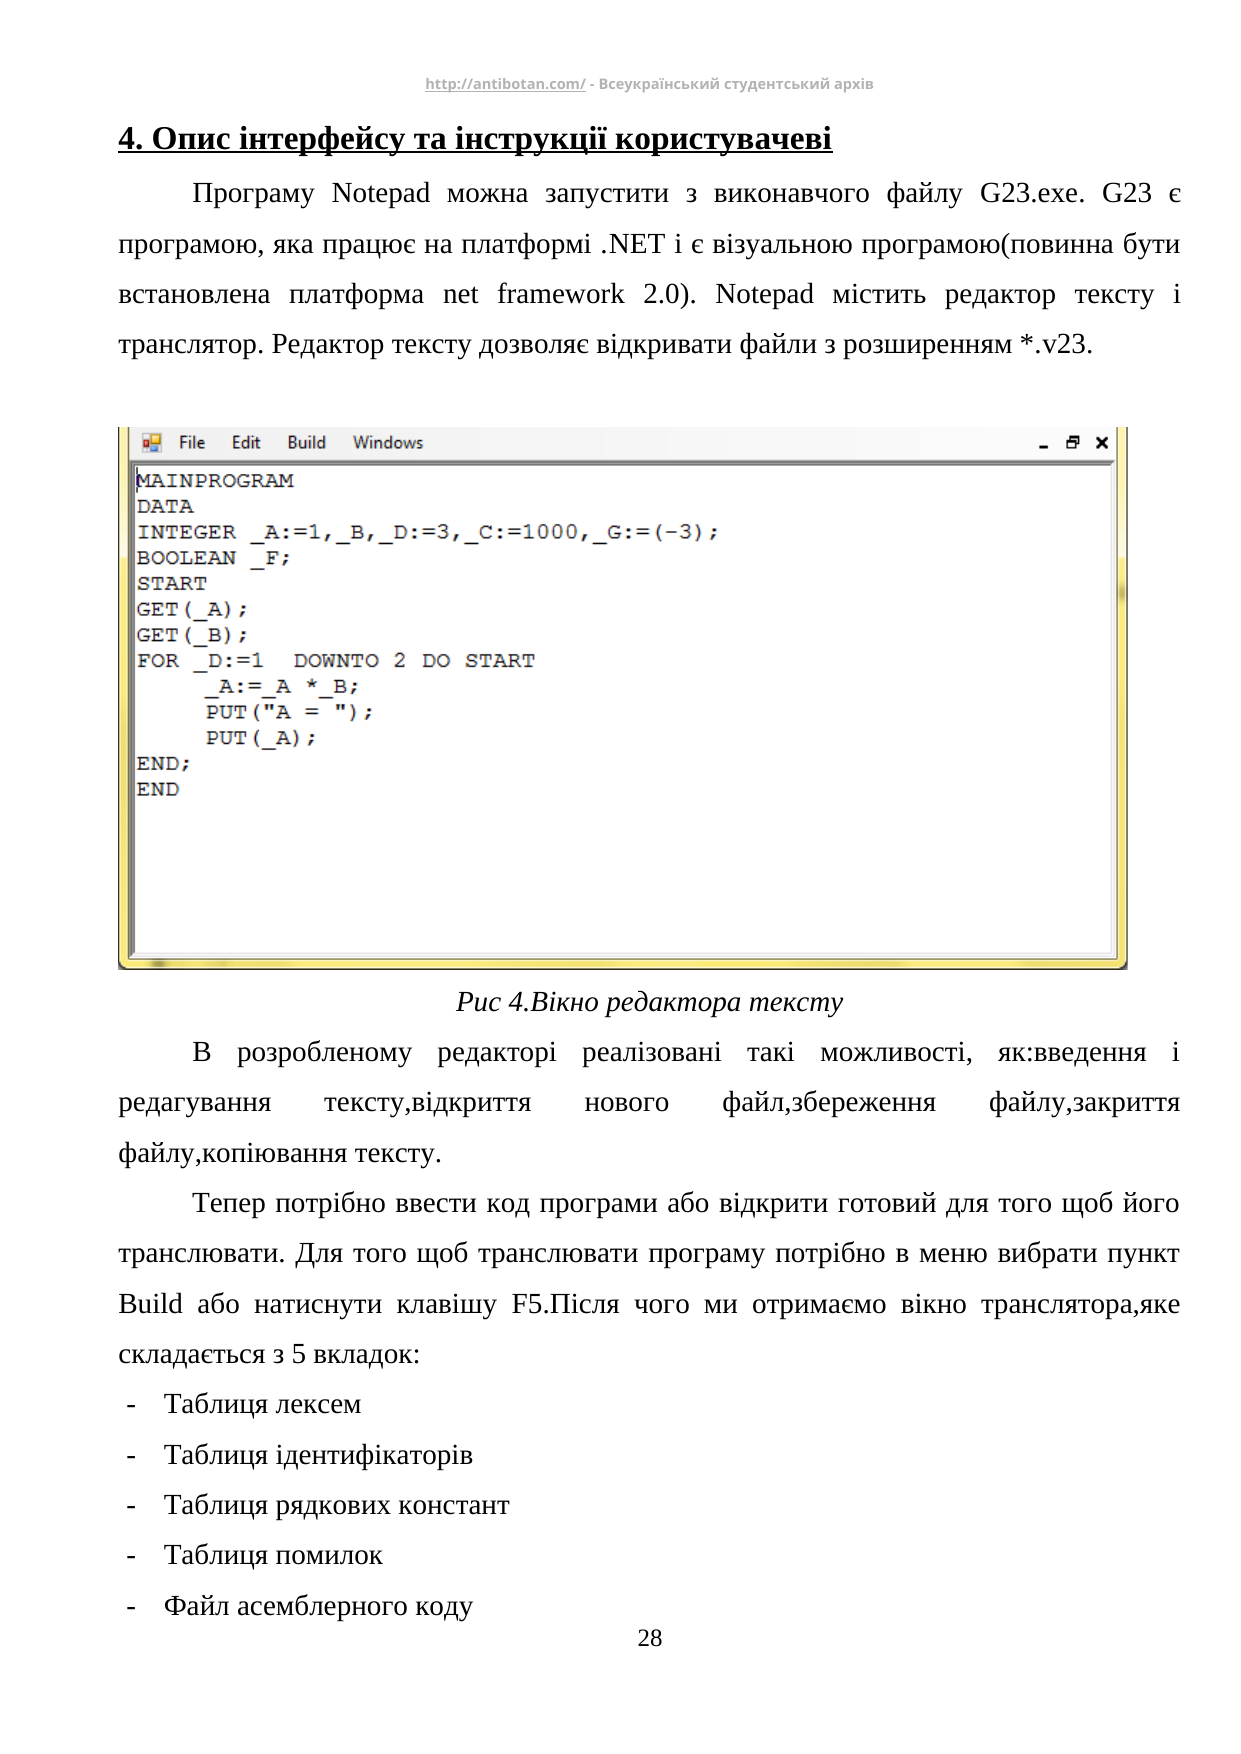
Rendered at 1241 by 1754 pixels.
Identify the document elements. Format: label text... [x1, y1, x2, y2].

text 4. Опис інтерфейсу та інструкції користувачеві [118, 118, 1181, 156]
text В розробленому редакторі реалізовані такі можливості, як:введення і редагування тексту,відкриття нового файл,збереження файлу,закриття файлу,копіювання тексту. [118, 1034, 1181, 1168]
list Таблиця ідентифікаторів [126, 1437, 1181, 1470]
list Таблиця рядкових констант [126, 1487, 1181, 1521]
list Рис 4.Вікно редактора тексту [118, 984, 1181, 1017]
list Таблиця помилок [126, 1537, 1181, 1571]
list Файл асемблерного коду [126, 1588, 1181, 1621]
list Тепер потрібно ввести код програми або відкрити готовий для того щоб його транслювати. Для того щоб транслювати програму потрібно в меню вибрати пункт Build або натиснути клавішу F5.Після чого ми отримаємо вікно транслятора,яке складається з 5 вкладок: [118, 1185, 1181, 1370]
picture [118, 427, 1128, 970]
list Таблиця лексем [126, 1386, 1181, 1420]
text Програму Notepad можна запустити з виконавчого файлу G23.exe. G23 є програмою, яка працює на платформі .NET і є візуальною програмою(повинна бути встановлена платформа net framework 2.0). Notepad містить редактор тексту і транслятор. Редактор тексту дозволяє відкривати файли з розширенням *.v23. [118, 176, 1181, 360]
